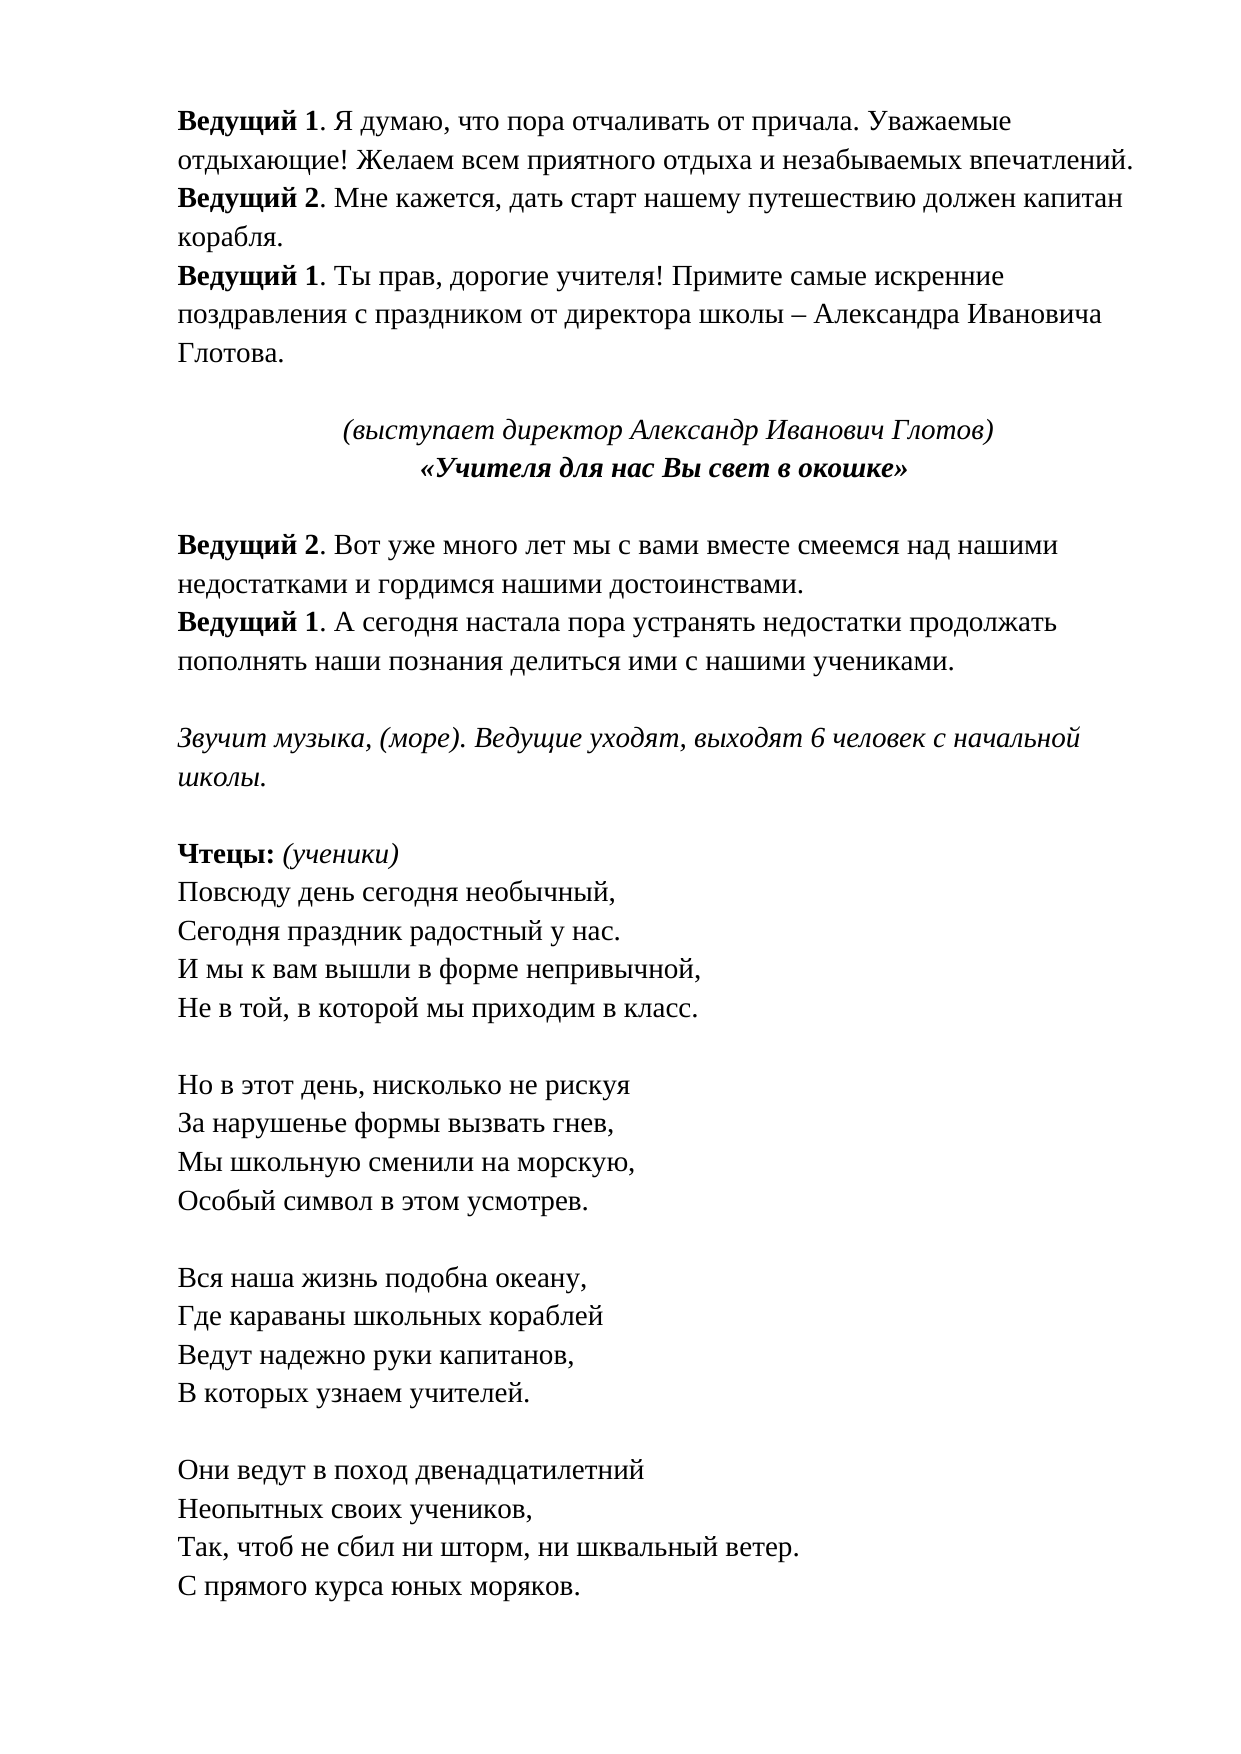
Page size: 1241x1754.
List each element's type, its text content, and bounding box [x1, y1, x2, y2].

text Ведущий 1. Я думаю, что пора отчаливать от причала. Уважаемые отдыхающие! Желаем всем приятного отдыха и незабываемых впечатлений. [177, 103, 1152, 176]
text Ведущий 2. Вот уже много лет мы с вами вместе смеемся над нашими недостатками и гордимся нашими достоинствами. Ведущий 1. А сегодня настала пора устранять недостатки продолжать пополнять наши познания делиться ими с нашими учениками. [177, 527, 1152, 677]
text Звучит музыка, (море). Ведущие уходят, выходят 6 человек с начальной школы. [177, 720, 1152, 792]
text Ведущий 1. Ты прав, дорогие учителя! Примите самые искренние поздравления с праздником от директора школы – Александра Ивановича Глотова. [177, 258, 1152, 368]
text (выступает директор Александр Иванович Глотов) [177, 412, 1152, 445]
text С прямого курса юных моряков. [177, 1568, 1152, 1602]
text Вся наша жизнь подобна океану, Где караваны школьных кораблей Ведут надежно руки капитанов, В которых узнаем учителей. Они ведут в поход двенадцатилетний Неопытных своих учеников, Так, чтоб не сбил ни шторм, ни шквальный ветер. [177, 1260, 1152, 1563]
text «Учителя для нас Вы свет в окошке» [177, 450, 1152, 484]
text Чтецы: (ученики) [177, 836, 1152, 869]
text Повсюду день сегодня необычный, Сегодня праздник радостный у нас. И мы к вам вышли в форме непривычной, Не в той, в которой мы приходим в класс. Но в этот день, нисколько не рискуя За нарушенье формы вызвать гнев, Мы школьную сменили на морскую, Особый символ в этом усмотрев. [177, 874, 1152, 1216]
text Ведущий 2. Мне кажется, дать старт нашему путешествию должен капитан корабля. [177, 181, 1152, 253]
